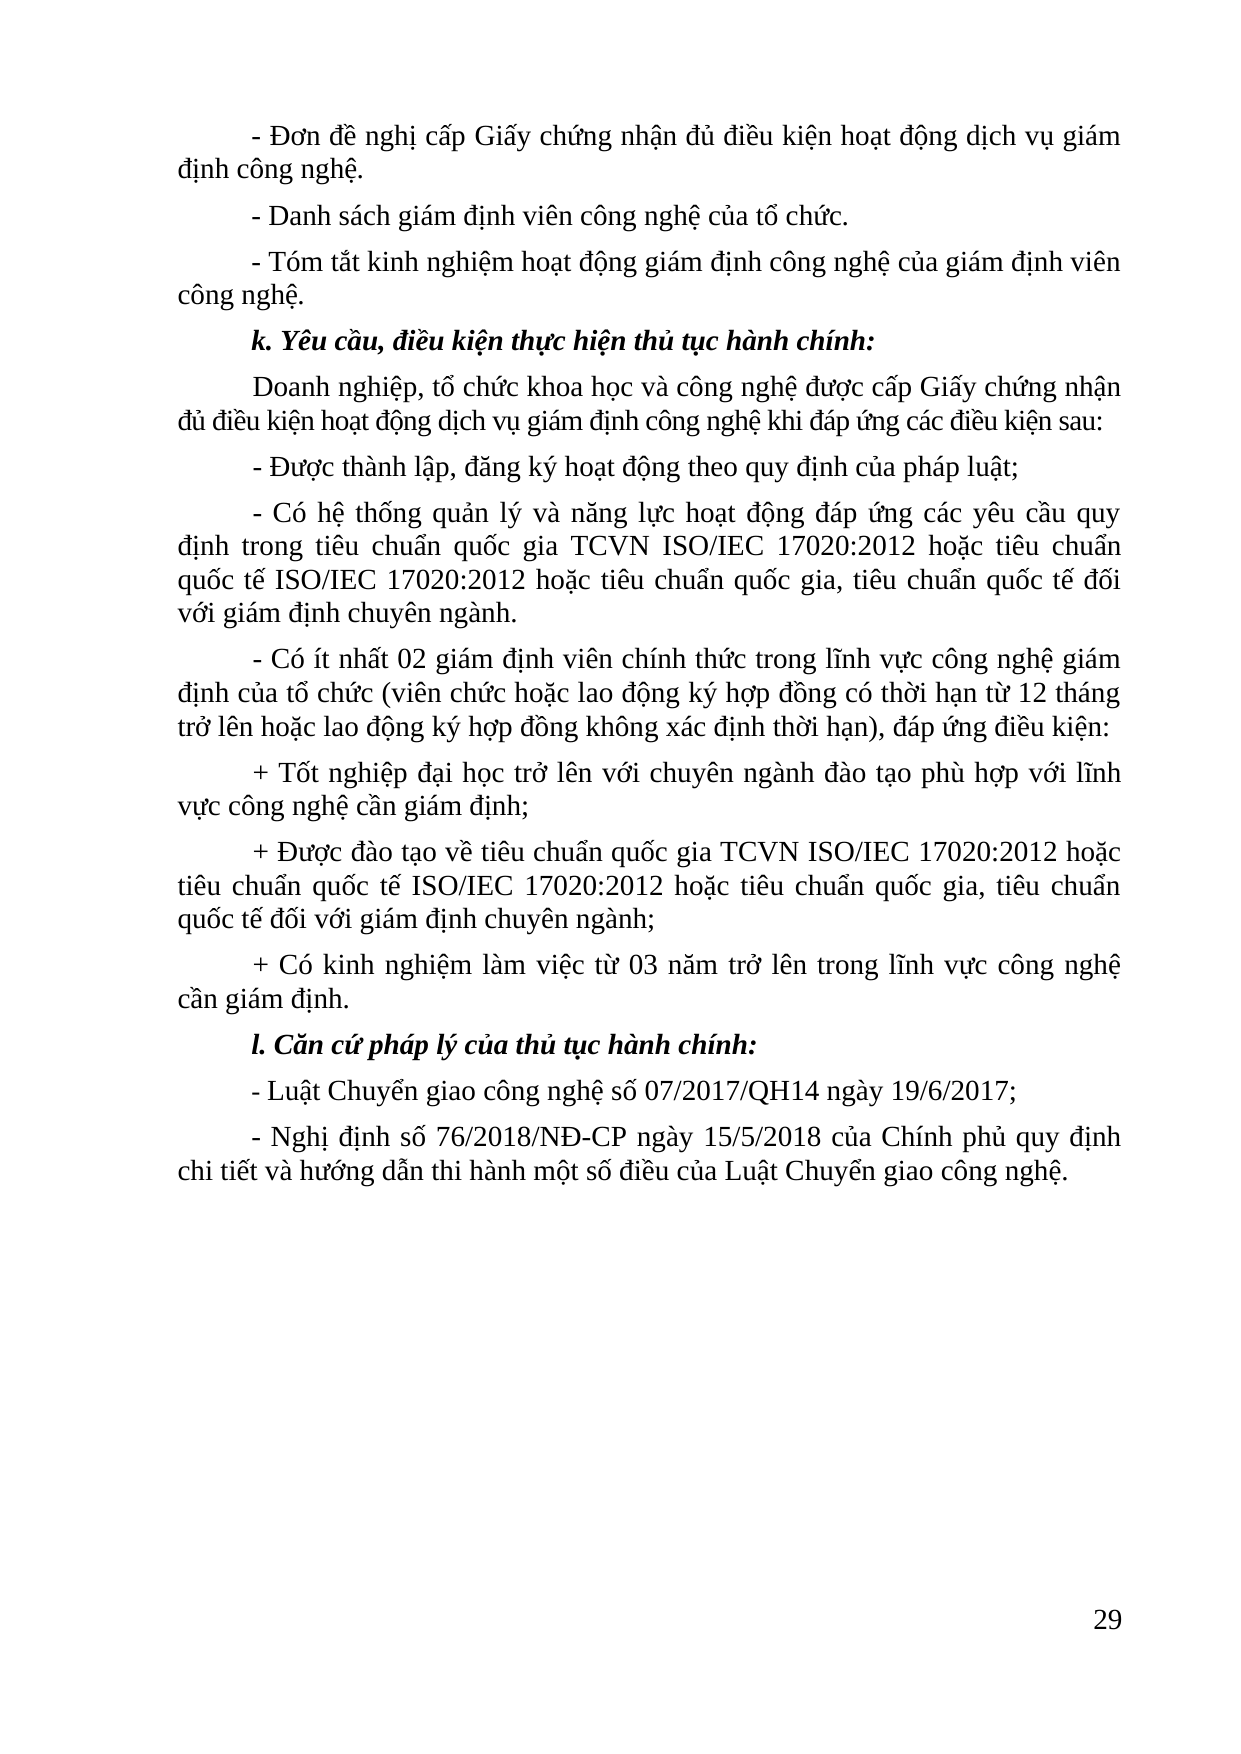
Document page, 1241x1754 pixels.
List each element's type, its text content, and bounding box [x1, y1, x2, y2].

text l. Căn cứ pháp lý của thủ tục hành chính: [177, 1027, 1122, 1061]
text - Tóm tắt kinh nghiệm hoạt động giám định công nghệ của giám định viên công nghệ. [177, 244, 1122, 311]
text - Danh sách giám định viên công nghệ của tổ chức. [177, 198, 1122, 231]
text - Có ít nhất 02 giám định viên chính thức trong lĩnh vực công nghệ giám định của tổ chức (viên chức hoặc lao động ký hợp đồng có thời hạn từ 12 tháng trở lên hoặc lao động ký hợp đồng không xác định thời hạn), đáp ứng điều kiện: [177, 642, 1122, 742]
text - Đơn đề nghị cấp Giấy chứng nhận đủ điều kiện hoạt động dịch vụ giám định công nghệ. [177, 118, 1122, 185]
text - Được thành lập, đăng ký hoạt động theo quy định của pháp luật; [177, 449, 1122, 482]
text + Có kinh nghiệm làm việc từ 03 năm trở lên trong lĩnh vực công nghệ cần giám định. [177, 947, 1122, 1014]
text k. Yêu cầu, điều kiện thực hiện thủ tục hành chính: [177, 323, 1122, 357]
text + Tốt nghiệp đại học trở lên với chuyên ngành đào tạo phù hợp với lĩnh vực công nghệ cần giám định; [177, 755, 1122, 822]
text Doanh nghiệp, tổ chức khoa học và công nghệ được cấp Giấy chứng nhận đủ điều kiện hoạt động dịch vụ giám định công nghệ khi đáp ứng các điều kiện sau: [177, 369, 1122, 436]
text - Luật Chuyển giao công nghệ số 07/2017/QH14 ngày 19/6/2017; [177, 1073, 1122, 1107]
text - Nghị định số 76/2018/NĐ-CP ngày 15/5/2018 của Chính phủ quy định chi tiết và hướng dẫn thi hành một số điều của Luật Chuyển giao công nghệ. [177, 1119, 1122, 1186]
text + Được đào tạo về tiêu chuẩn quốc gia TCVN ISO/IEC 17020:2012 hoặc tiêu chuẩn quốc tế ISO/IEC 17020:2012 hoặc tiêu chuẩn quốc gia, tiêu chuẩn quốc tế đối với giám định chuyên ngành; [177, 834, 1122, 935]
text - Có hệ thống quản lý và năng lực hoạt động đáp ứng các yêu cầu quy định trong tiêu chuẩn quốc gia TCVN ISO/IEC 17020:2012 hoặc tiêu chuẩn quốc tế ISO/IEC 17020:2012 hoặc tiêu chuẩn quốc gia, tiêu chuẩn quốc tế đối với giám định chuyên ngành. [177, 495, 1122, 629]
